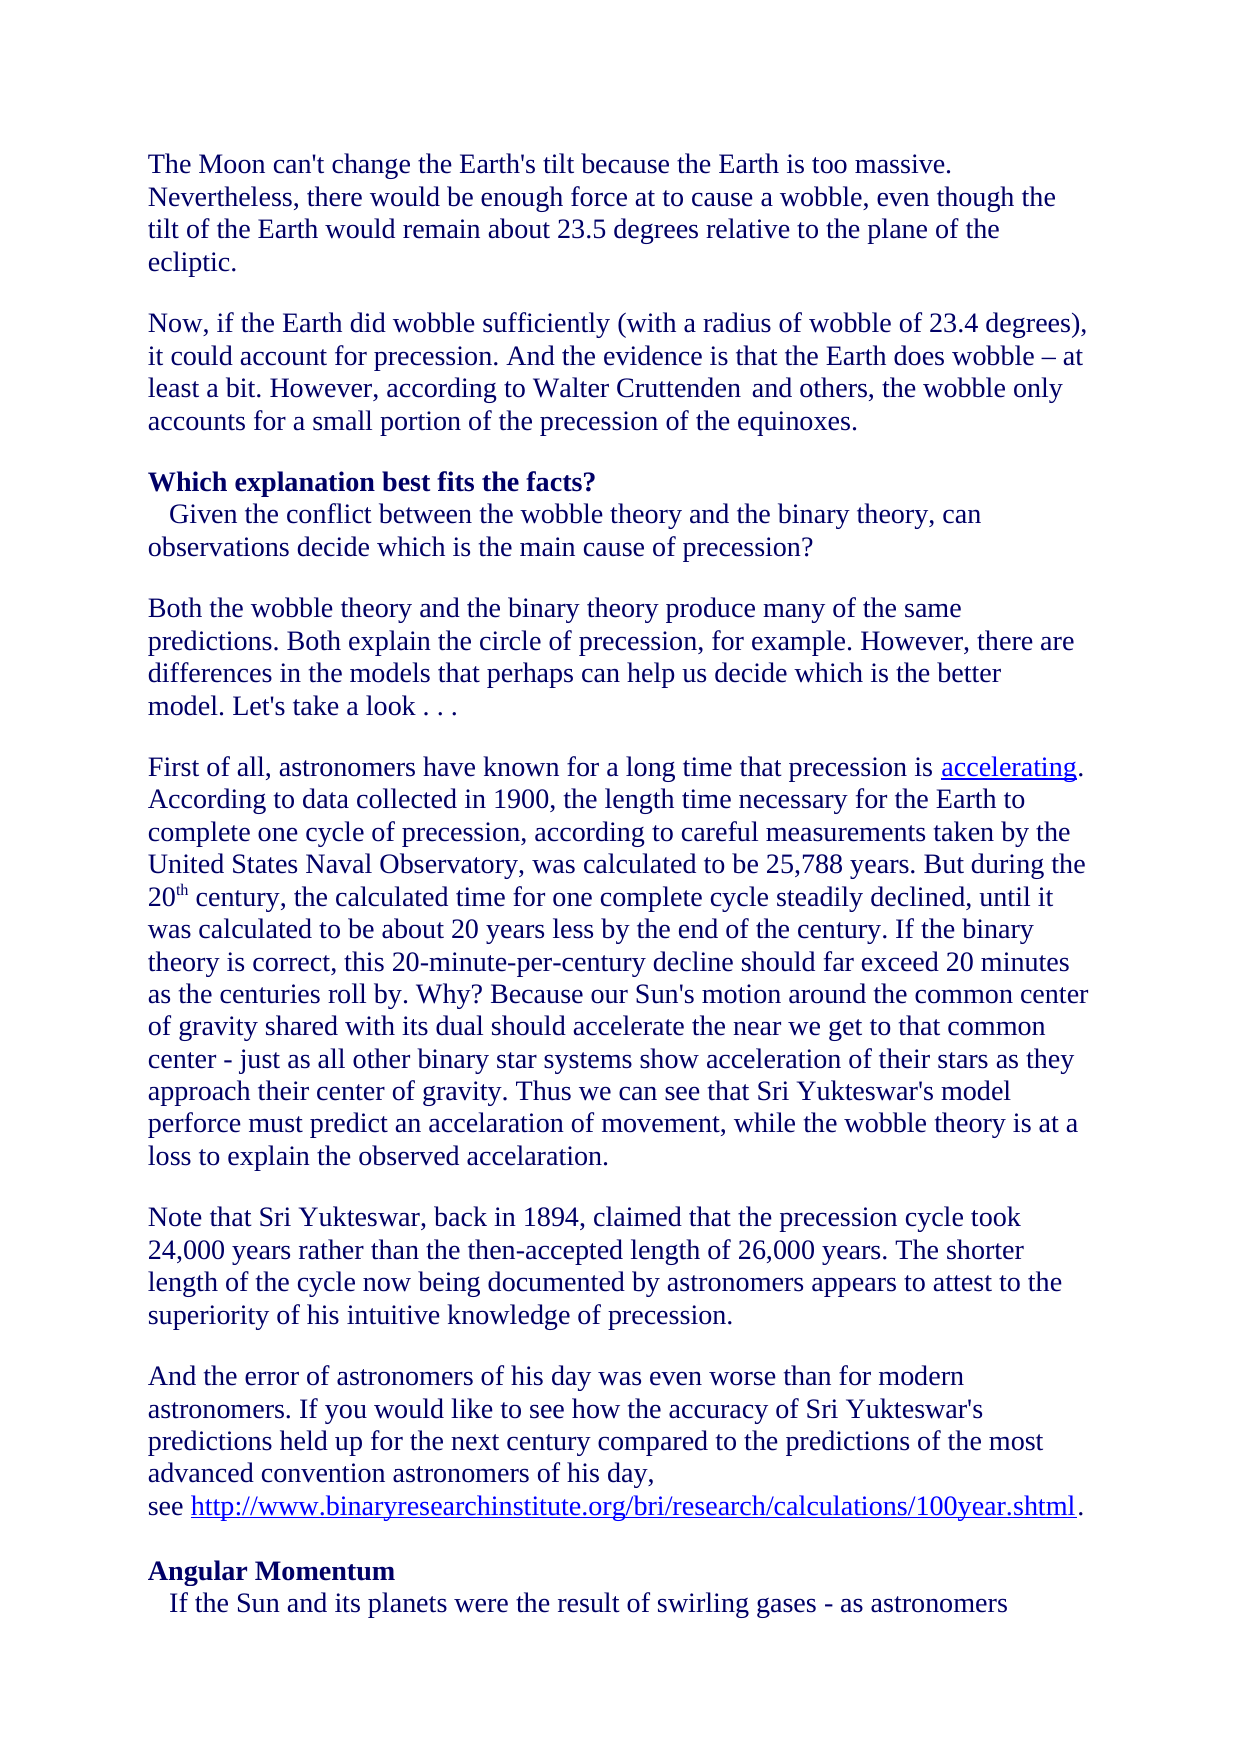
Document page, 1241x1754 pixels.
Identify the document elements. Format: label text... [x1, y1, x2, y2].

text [148, 1521, 1093, 1618]
text Now, if the Earth did wobble sufficiently (with a radius of wobble of 23.4 degrees), it could account for precession. And the evidence is that the Earth does wobble – at least a bit. However, according to Walter Cruttenden and others, the wobble only accounts for a small portion of the precession of the equinoxes. [148, 306, 1093, 436]
text First of all, astronomers have known for a long time that precession is accelerating. According to data collected in 1900, the length time necessary for the Earth to complete one cycle of precession, according to careful measurements taken by the United States Naval Observatory, was calculated to be 25,788 years. But during the 20th century, the calculated time for one complete cycle steadily declined, until it was calculated to be about 20 years less by the end of the century. If the binary theory is correct, this 20-minute-per-century decline should far exceed 20 minutes as the centuries roll by. Why? Because our Sun's motion around the common center of gravity shared with its dual should accelerate the near we get to that common center - just as all other binary star systems show acceleration of their stars as they approach their center of gravity. Thus we can see that Sri Yukteswar's model perforce must predict an accelaration of movement, while the wobble theory is at a loss to explain the observed accelaration. [148, 750, 1093, 1171]
text Both the wobble theory and the binary theory produce many of the same predictions. Both explain the circle of precession, for example. However, there are differences in the models that perhaps can help us decide which is the better model. Let's take a look . . . [148, 591, 1093, 721]
text The Moon can't change the Earth's tilt because the Earth is too massive. Nevertheless, there would be enough force at to cause a wobble, even though the tilt of the Earth would remain about 23.5 degrees relative to the plane of the ecliptic. [148, 148, 1093, 277]
text Which explanation best fits the facts? Given the conflict between the wobble theory and the binary theory, can observations decide which is the main cause of precession? [148, 465, 1093, 562]
text Note that Sri Yukteswar, back in 1894, claimed that the precession cycle took 24,000 years rather than the then-accepted length of 26,000 years. The shorter length of the cycle now being documented by astronomers appears to attest to the superiority of his intuitive knowledge of precession. [148, 1201, 1093, 1330]
text And the error of astronomers of his day was even worse than for modern astronomers. If you would like to see how the accuracy of Sri Yukteswar's predictions held up for the next century compared to the predictions of the most advanced convention astronomers of his day, see http://www.binaryresearchinstitute.org/bri/research/calculations/100year.shtml. [148, 1359, 1093, 1521]
